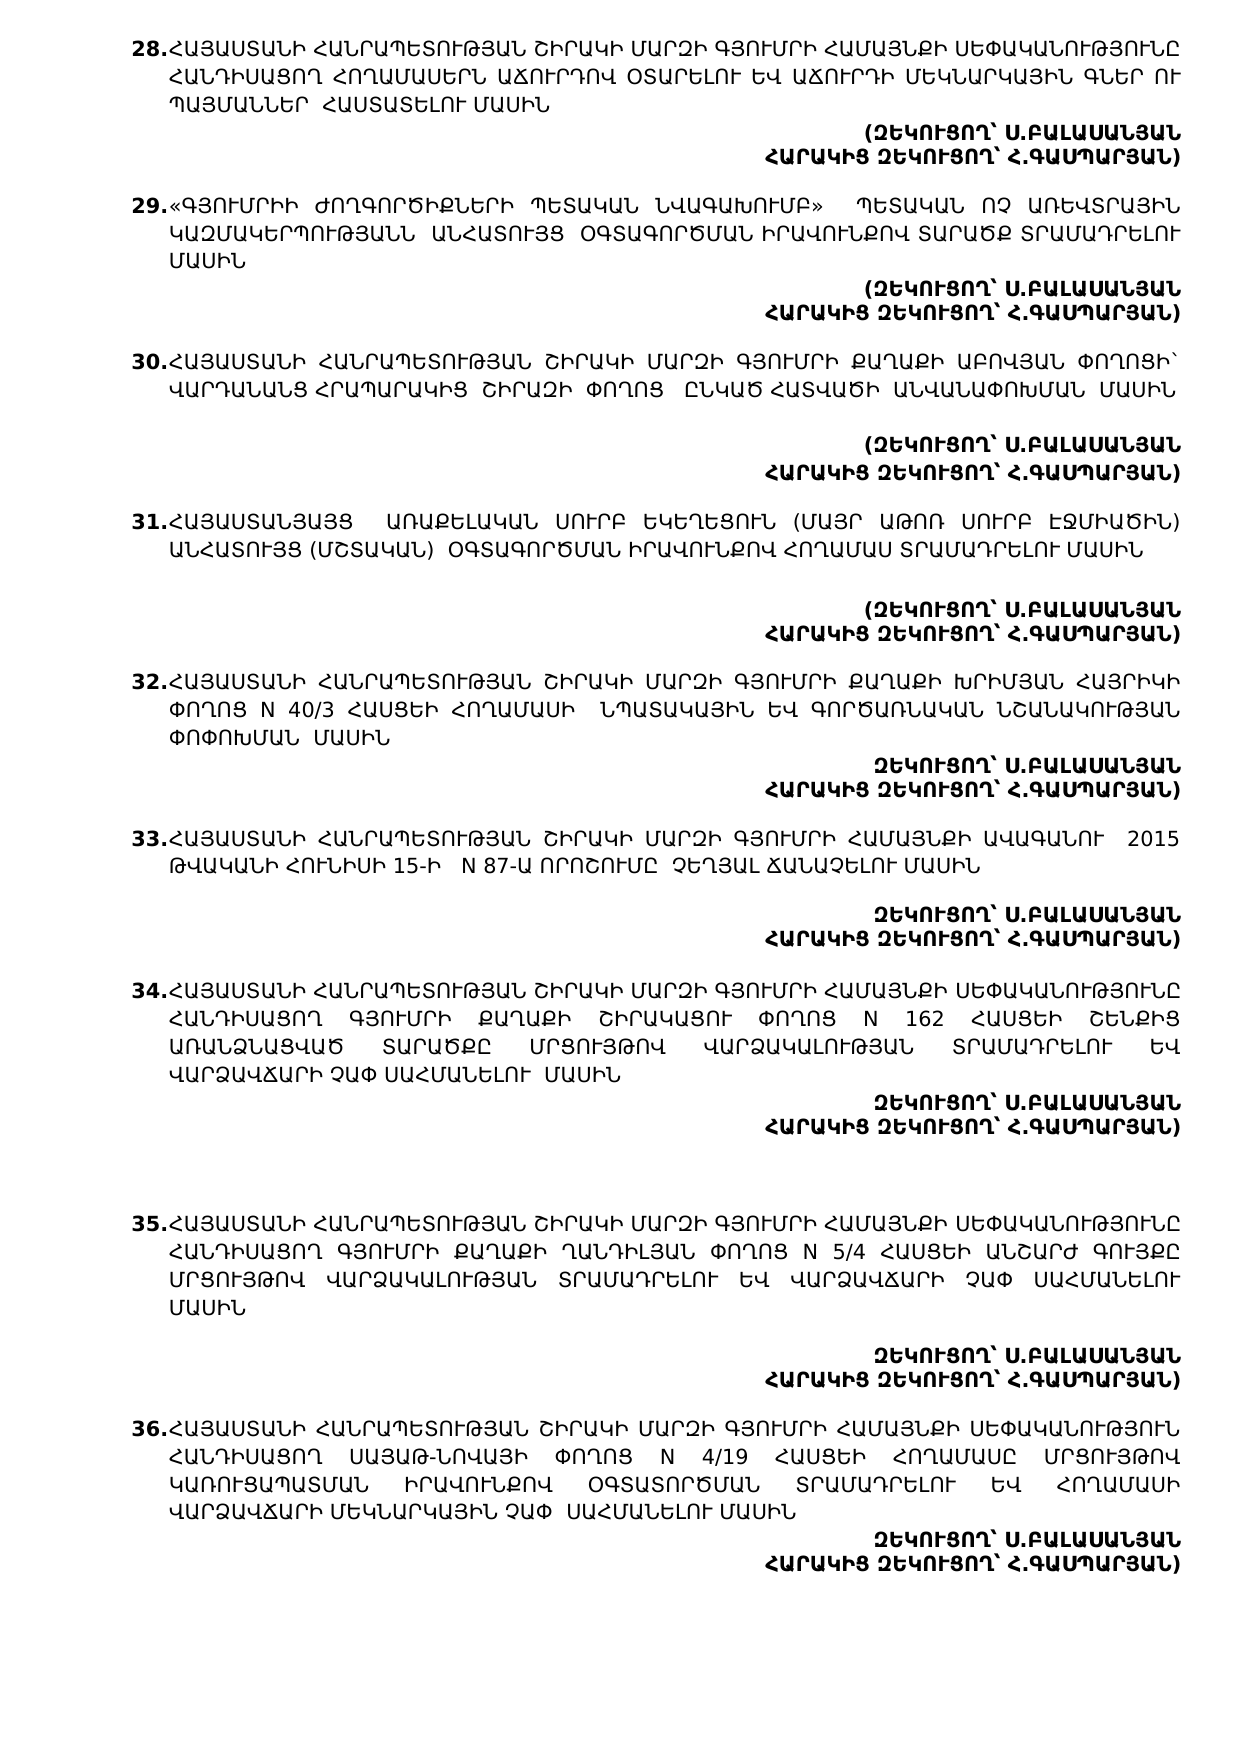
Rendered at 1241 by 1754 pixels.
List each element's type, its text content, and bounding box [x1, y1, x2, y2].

list ԶԵԿՈՒՑՈՂ՝ Ս.ԲԱԼԱՍԱՆՅԱՆ [169, 1528, 1181, 1552]
list «ԳՅՈՒՄՐԻԻ ԺՈՂԳՈՐԾԻՔՆԵՐԻ ՊԵՏԱԿԱՆ ՆՎԱԳԱԽՈՒՄԲ» ՊԵՏԱԿԱՆ ՈՉ ԱՌԵՎՏՐԱՅԻՆ ԿԱԶՄԱԿԵՐՊՈՒԹՅԱՆՆ ԱՆՀԱՏՈՒՅՑ ՕԳՏԱԳՈՐԾՄԱՆ ԻՐԱՎՈՒՆՔՈՎ ՏԱՐԱԾՔ ՏՐԱՄԱԴՐԵԼՈՒ ՄԱՍԻՆ [131, 194, 1181, 274]
list ՀԱՅԱՍՏԱՆԻ ՀԱՆՐԱՊԵՏՈՒԹՅԱՆ ՇԻՐԱԿԻ ՄԱՐԶԻ ԳՅՈՒՄՐԻ ՔԱՂԱՔԻ ԽՐԻՄՅԱՆ ՀԱՅՐԻԿԻ ՓՈՂՈՑ N 40/3 ՀԱՍՑԵԻ ՀՈՂԱՄԱՍԻ ՆՊԱՏԱԿԱՅԻՆ ԵՎ ԳՈՐԾԱՌՆԱԿԱՆ ՆՇԱՆԱԿՈՒԹՅԱՆ ՓՈՓՈԽՄԱՆ ՄԱՍԻՆ [131, 670, 1181, 750]
text ԶԵԿՈՒՑՈՂ՝ Ս.ԲԱԼԱՍԱՆՅԱՆ [112, 754, 1181, 778]
list ՀԱՅԱՍՏԱՆԻ ՀԱՆՐԱՊԵՏՈՒԹՅԱՆ ՇԻՐԱԿԻ ՄԱՐԶԻ ԳՅՈՒՄՐԻ ՔԱՂԱՔԻ ԱԲՈՎՅԱՆ ՓՈՂՈՑԻ` ՎԱՐԴԱՆԱՆՑ ՀՐԱՊԱՐԱԿԻՑ ՇԻՐԱԶԻ ՓՈՂՈՑ ԸՆԿԱԾ ՀԱՏՎԱԾԻ ԱՆՎԱՆԱՓՈԽՄԱՆ ՄԱՍԻՆ [131, 350, 1181, 402]
list ՀԱՐԱԿԻՑ ԶԵԿՈՒՑՈՂ՝ Հ.ԳԱՍՊԱՐՅԱՆ) [169, 1552, 1181, 1577]
text ԶԵԿՈՒՑՈՂ՝ Ս.ԲԱԼԱՍԱՆՅԱՆ [112, 1344, 1181, 1368]
text ՀԱՐԱԿԻՑ ԶԵԿՈՒՑՈՂ՝ Հ.ԳԱՍՊԱՐՅԱՆ) [112, 1115, 1181, 1139]
list ՀԱՅԱՍՏԱՆՅԱՅՑ ԱՌԱՔԵԼԱԿԱՆ ՍՈՒՐԲ ԵԿԵՂԵՑՈՒՆ (ՄԱՅՐ ԱԹՈՌ ՍՈՒՐԲ ԷՋՄԻԱԾԻՆ) ԱՆՀԱՏՈՒՅՑ (ՄՇՏԱԿԱՆ) ՕԳՏԱԳՈՐԾՄԱՆ ԻՐԱՎՈՒՆՔՈՎ ՀՈՂԱՄԱՍ ՏՐԱՄԱԴՐԵԼՈՒ ՄԱՍԻՆ [131, 510, 1181, 562]
title (ԶԵԿՈՒՑՈՂ՝ Ս.ԲԱԼԱՍԱՆՅԱՆ [112, 121, 1181, 145]
text (ԶԵԿՈՒՑՈՂ՝ Ս.ԲԱԼԱՍԱՆՅԱՆ [112, 598, 1181, 622]
text (ԶԵԿՈՒՑՈՂ՝ Ս.ԲԱԼԱՍԱՆՅԱՆ [112, 433, 1181, 458]
list ՀԱՅԱՍՏԱՆԻ ՀԱՆՐԱՊԵՏՈՒԹՅԱՆ ՇԻՐԱԿԻ ՄԱՐԶԻ ԳՅՈՒՄՐԻ ՀԱՄԱՅՆՔԻ ՍԵՓԱԿԱՆՈՒԹՅՈՒՆԸ ՀԱՆԴԻՍԱՑՈՂ ԳՅՈՒՄՐԻ ՔԱՂԱՔԻ ՇԻՐԱԿԱՑՈՒ ՓՈՂՈՑ N 162 ՀԱՍՑԵԻ ՇԵՆՔԻՑ ԱՌԱՆՁՆԱՑՎԱԾ ՏԱՐԱԾՔԸ ՄՐՑՈՒՅԹՈՎ ՎԱՐՁԱԿԱԼՈՒԹՅԱՆ ՏՐԱՄԱԴՐԵԼՈՒ ԵՎ ՎԱՐՁԱՎՃԱՐԻ ՉԱՓ ՍԱՀՄԱՆԵԼՈՒ ՄԱՍԻՆ [131, 979, 1181, 1087]
text ՀԱՐԱԿԻՑ ԶԵԿՈՒՑՈՂ՝ Հ.ԳԱՍՊԱՐՅԱՆ) [112, 145, 1181, 169]
list ՀԱՅԱՍՏԱՆԻ ՀԱՆՐԱՊԵՏՈՒԹՅԱՆ ՇԻՐԱԿԻ ՄԱՐԶԻ ԳՅՈՒՄՐԻ ՀԱՄԱՅՆՔԻ ՍԵՓԱԿԱՆՈՒԹՅՈՒՆԸ ՀԱՆԴԻՍԱՑՈՂ ՀՈՂԱՄԱՍԵՐՆ ԱՃՈՒՐԴՈՎ ՕՏԱՐԵԼՈՒ ԵՎ ԱՃՈՒՐԴԻ ՄԵԿՆԱՐԿԱՅԻՆ ԳՆԵՐ ՈՒ ՊԱՅՄԱՆՆԵՐ ՀԱՍՏԱՏԵԼՈՒ ՄԱՍԻՆ [131, 37, 1181, 117]
text ՀԱՐԱԿԻՑ ԶԵԿՈՒՑՈՂ՝ Հ.ԳԱՍՊԱՐՅԱՆ) [112, 461, 1181, 486]
list ՀԱՅԱՍՏԱՆԻ ՀԱՆՐԱՊԵՏՈՒԹՅԱՆ ՇԻՐԱԿԻ ՄԱՐԶԻ ԳՅՈՒՄՐԻ ՀԱՄԱՅՆՔԻ ՍԵՓԱԿԱՆՈՒԹՅՈՒՆ ՀԱՆԴԻՍԱՑՈՂ ՍԱՅԱԹ-ՆՈՎԱՅԻ ՓՈՂՈՑ N 4/19 ՀԱՍՑԵԻ ՀՈՂԱՄԱՍԸ ՄՐՑՈՒՅԹՈՎ ԿԱՌՈՒՑԱՊԱՏՄԱՆ ԻՐԱՎՈՒՆՔՈՎ ՕԳՏԱՏՈՐԾՄԱՆ ՏՐԱՄԱԴՐԵԼՈՒ ԵՎ ՀՈՂԱՄԱՍԻ ՎԱՐՁԱՎՃԱՐԻ ՄԵԿՆԱՐԿԱՅԻՆ ՉԱՓ ՍԱՀՄԱՆԵԼՈՒ ՄԱՍԻՆ [131, 1417, 1181, 1525]
text ԶԵԿՈՒՑՈՂ՝ Ս.ԲԱԼԱՍԱՆՅԱՆ [112, 903, 1181, 927]
list ՀԱՅԱՍՏԱՆԻ ՀԱՆՐԱՊԵՏՈՒԹՅԱՆ ՇԻՐԱԿԻ ՄԱՐԶԻ ԳՅՈՒՄՐԻ ՀԱՄԱՅՆՔԻ ԱՎԱԳԱՆՈՒ 2015 ԹՎԱԿԱՆԻ ՀՈՒՆԻՍԻ 15-Ի N 87-Ա ՈՐՈՇՈՒՄԸ ՉԵՂՅԱԼ ՃԱՆԱՉԵԼՈՒ ՄԱՍԻՆ [131, 827, 1181, 879]
list ՀԱՅԱՍՏԱՆԻ ՀԱՆՐԱՊԵՏՈՒԹՅԱՆ ՇԻՐԱԿԻ ՄԱՐԶԻ ԳՅՈՒՄՐԻ ՀԱՄԱՅՆՔԻ ՍԵՓԱԿԱՆՈՒԹՅՈՒՆԸ ՀԱՆԴԻՍԱՑՈՂ ԳՅՈՒՄՐԻ ՔԱՂԱՔԻ ՂԱՆԴԻԼՅԱՆ ՓՈՂՈՑ N 5/4 ՀԱՍՑԵԻ ԱՆՇԱՐԺ ԳՈՒՅՔԸ ՄՐՑՈՒՅԹՈՎ ՎԱՐՁԱԿԱԼՈՒԹՅԱՆ ՏՐԱՄԱԴՐԵԼՈՒ ԵՎ ՎԱՐՁԱՎՃԱՐԻ ՉԱՓ ՍԱՀՄԱՆԵԼՈՒ ՄԱՍԻՆ [131, 1212, 1181, 1320]
text ՀԱՐԱԿԻՑ ԶԵԿՈՒՑՈՂ՝ Հ.ԳԱՍՊԱՐՅԱՆ) [112, 778, 1181, 802]
text ԶԵԿՈՒՑՈՂ՝ Ս.ԲԱԼԱՍԱՆՅԱՆ [112, 1091, 1181, 1115]
title (ԶԵԿՈՒՑՈՂ՝ Ս.ԲԱԼԱՍԱՆՅԱՆ [112, 277, 1181, 301]
text ՀԱՐԱԿԻՑ ԶԵԿՈՒՑՈՂ՝ Հ.ԳԱՍՊԱՐՅԱՆ) [112, 927, 1181, 952]
text ՀԱՐԱԿԻՑ ԶԵԿՈՒՑՈՂ՝ Հ.ԳԱՍՊԱՐՅԱՆ) [112, 301, 1181, 326]
text ՀԱՐԱԿԻՑ ԶԵԿՈՒՑՈՂ՝ Հ.ԳԱՍՊԱՐՅԱՆ) [112, 1368, 1181, 1393]
text ՀԱՐԱԿԻՑ ԶԵԿՈՒՑՈՂ՝ Հ.ԳԱՍՊԱՐՅԱՆ) [112, 622, 1181, 646]
